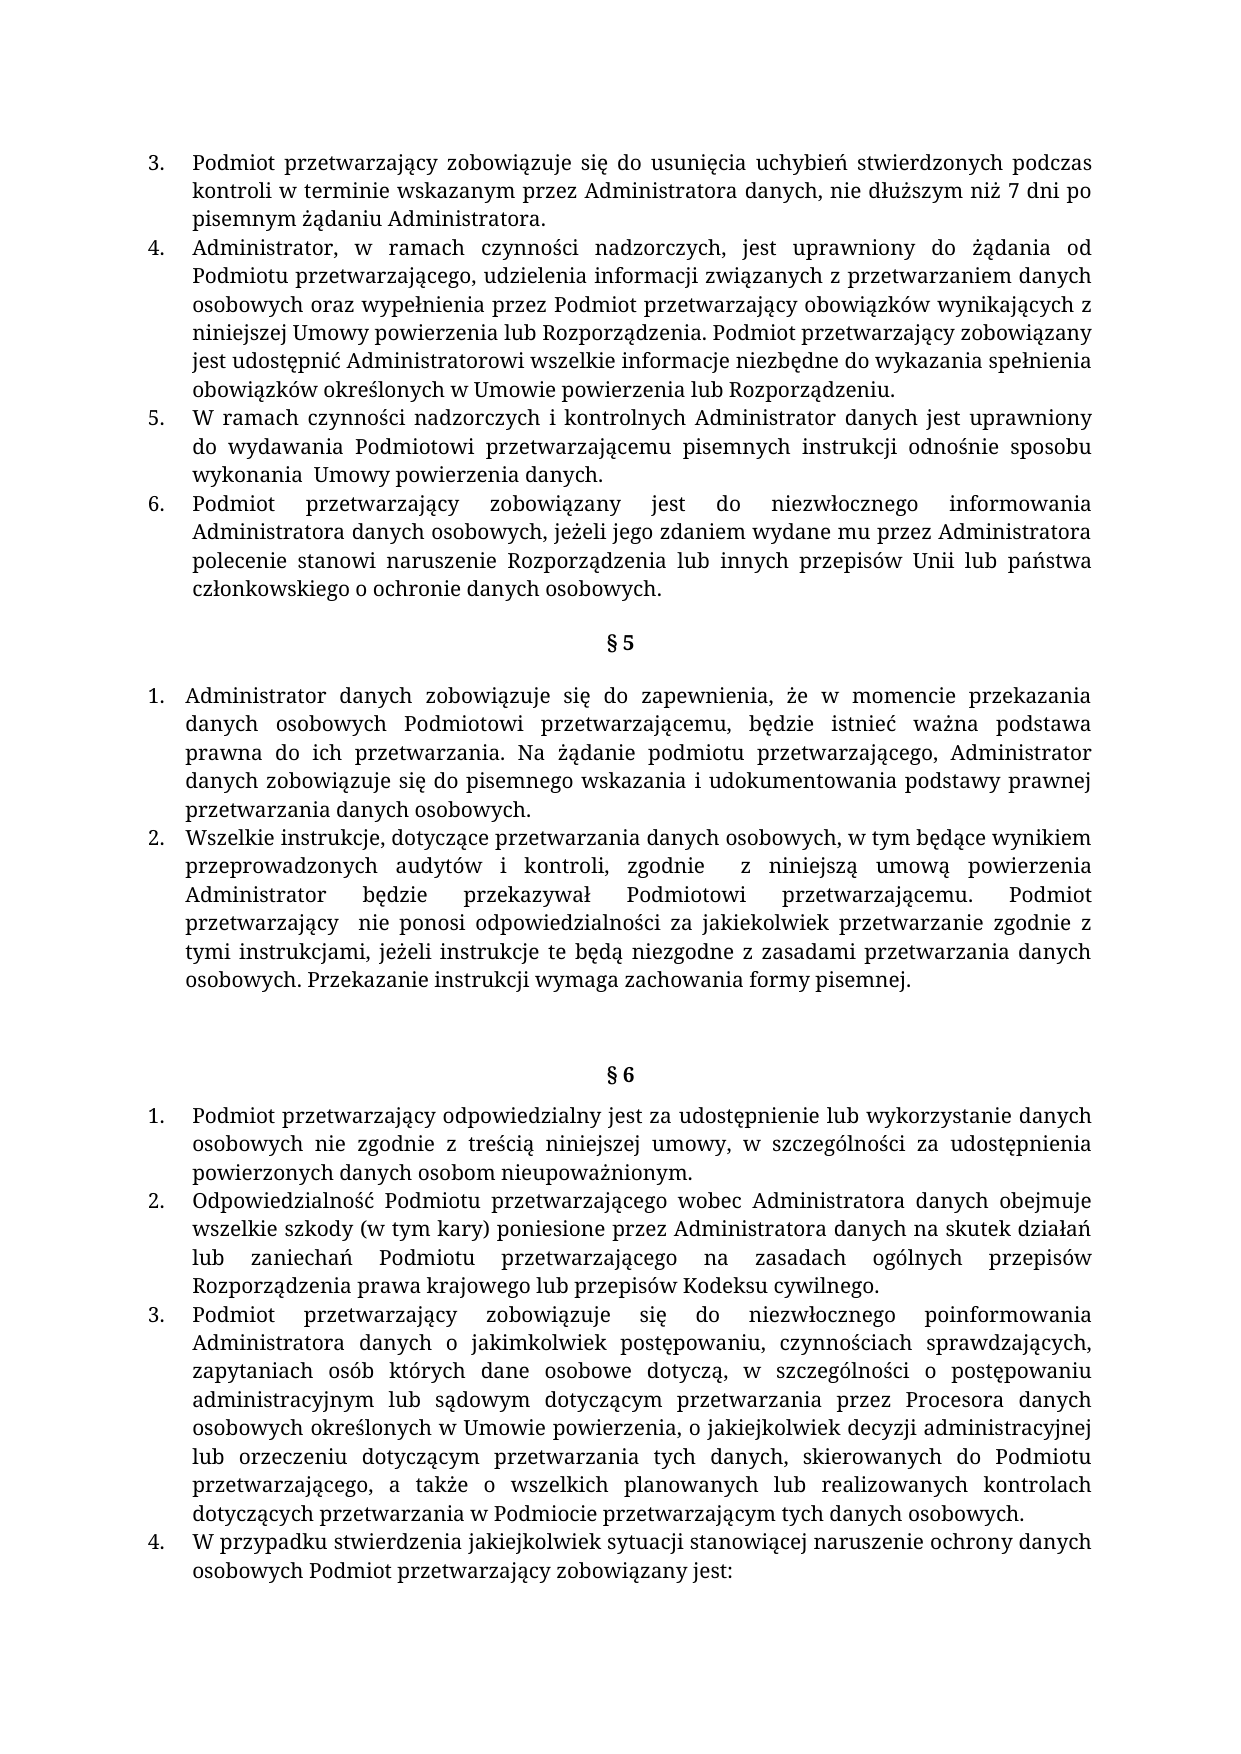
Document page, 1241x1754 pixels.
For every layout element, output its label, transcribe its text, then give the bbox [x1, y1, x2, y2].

text § 6 [148, 1060, 1093, 1088]
list Podmiot przetwarzający zobowiązuje się do usunięcia uchybień stwierdzonych podczas kontroli w terminie wskazanym przez Administratora danych, nie dłuższym niż 7 dni po pisemnym żądaniu Administratora. [148, 148, 1093, 233]
list Podmiot przetwarzający zobowiązany jest do niezwłocznego informowania Administratora danych osobowych, jeżeli jego zdaniem wydane mu przez Administratora polecenie stanowi naruszenie Rozporządzenia lub innych przepisów Unii lub państwa członkowskiego o ochronie danych osobowych. [148, 489, 1093, 603]
list Odpowiedzialność Podmiotu przetwarzającego wobec Administratora danych obejmuje wszelkie szkody (w tym kary) poniesione przez Administratora danych na skutek działań lub zaniechań Podmiotu przetwarzającego na zasadach ogólnych przepisów Rozporządzenia prawa krajowego lub przepisów Kodeksu cywilnego. [148, 1186, 1093, 1300]
list W ramach czynności nadzorczych i kontrolnych Administrator danych jest uprawniony do wydawania Podmiotowi przetwarzającemu pisemnych instrukcji odnośnie sposobu wykonania Umowy powierzenia danych. [148, 403, 1093, 489]
list Administrator danych zobowiązuje się do zapewnienia, że w momencie przekazania danych osobowych Podmiotowi przetwarzającemu, będzie istnieć ważna podstawa prawna do ich przetwarzania. Na żądanie podmiotu przetwarzającego, Administrator danych zobowiązuje się do pisemnego wskazania i udokumentowania podstawy prawnej przetwarzania danych osobowych. [148, 681, 1093, 823]
list Wszelkie instrukcje, dotyczące przetwarzania danych osobowych, w tym będące wynikiem przeprowadzonych audytów i kontroli, zgodnie z niniejszą umową powierzenia Administrator będzie przekazywał Podmiotowi przetwarzającemu. Podmiot przetwarzający nie ponosi odpowiedzialności za jakiekolwiek przetwarzanie zgodnie z tymi instrukcjami, jeżeli instrukcje te będą niezgodne z zasadami przetwarzania danych osobowych. Przekazanie instrukcji wymaga zachowania formy pisemnej. [148, 823, 1093, 994]
text § 5 [148, 628, 1093, 656]
list Administrator, w ramach czynności nadzorczych, jest uprawniony do żądania od Podmiotu przetwarzającego, udzielenia informacji związanych z przetwarzaniem danych osobowych oraz wypełnienia przez Podmiot przetwarzający obowiązków wynikających z niniejszej Umowy powierzenia lub Rozporządzenia. Podmiot przetwarzający zobowiązany jest udostępnić Administratorowi wszelkie informacje niezbędne do wykazania spełnienia obowiązków określonych w Umowie powierzenia lub Rozporządzeniu. [148, 233, 1093, 403]
list Podmiot przetwarzający zobowiązuje się do niezwłocznego poinformowania Administratora danych o jakimkolwiek postępowaniu, czynnościach sprawdzających, zapytaniach osób których dane osobowe dotyczą, w szczególności o postępowaniu administracyjnym lub sądowym dotyczącym przetwarzania przez Procesora danych osobowych określonych w Umowie powierzenia, o jakiejkolwiek decyzji administracyjnej lub orzeczeniu dotyczącym przetwarzania tych danych, skierowanych do Podmiotu przetwarzającego, a także o wszelkich planowanych lub realizowanych kontrolach dotyczących przetwarzania w Podmiocie przetwarzającym tych danych osobowych. [148, 1300, 1093, 1527]
list W przypadku stwierdzenia jakiejkolwiek sytuacji stanowiącej naruszenie ochrony danych osobowych Podmiot przetwarzający zobowiązany jest: [148, 1527, 1093, 1584]
list Podmiot przetwarzający odpowiedzialny jest za udostępnienie lub wykorzystanie danych osobowych nie zgodnie z treścią niniejszej umowy, w szczególności za udostępnienia powierzonych danych osobom nieupoważnionym. [148, 1101, 1093, 1186]
